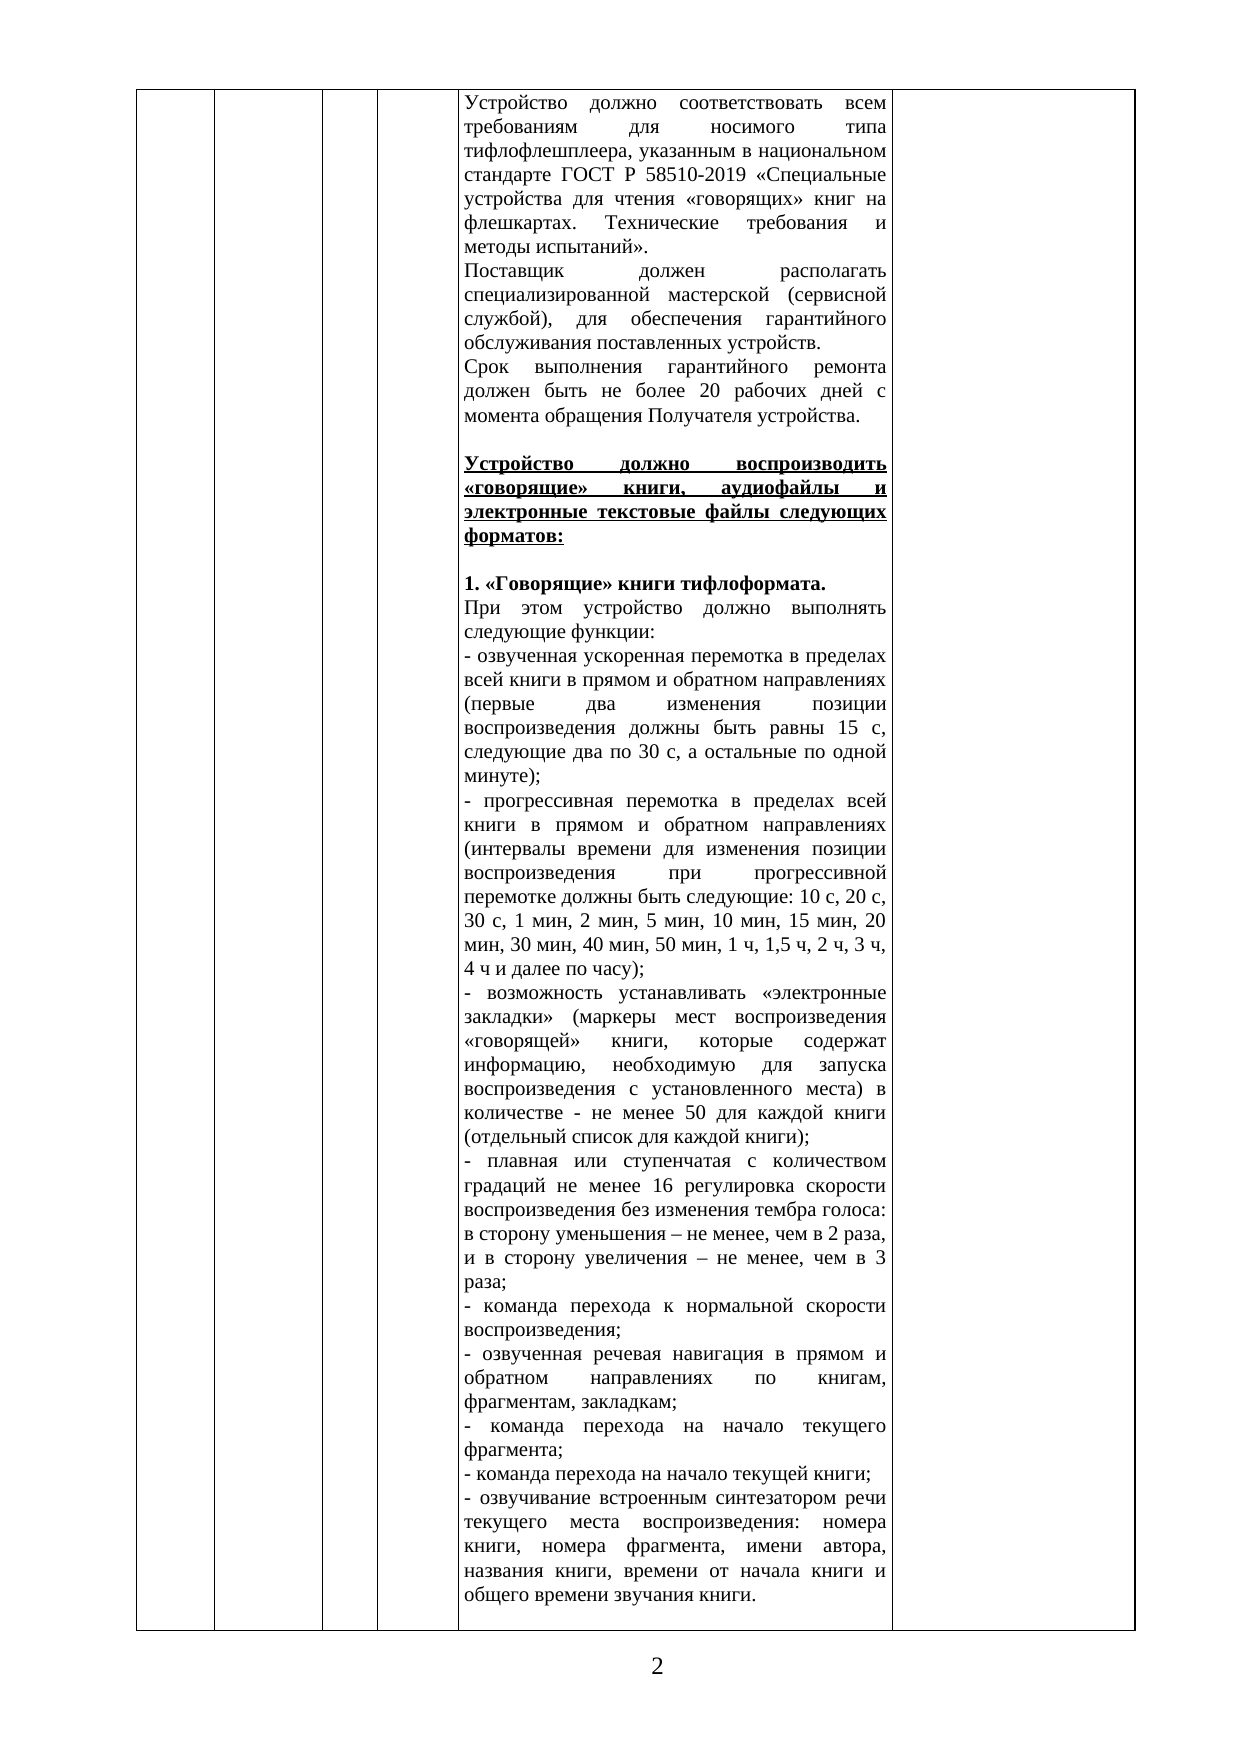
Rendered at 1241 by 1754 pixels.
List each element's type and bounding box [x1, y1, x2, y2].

table_cell [459, 90, 892, 1630]
